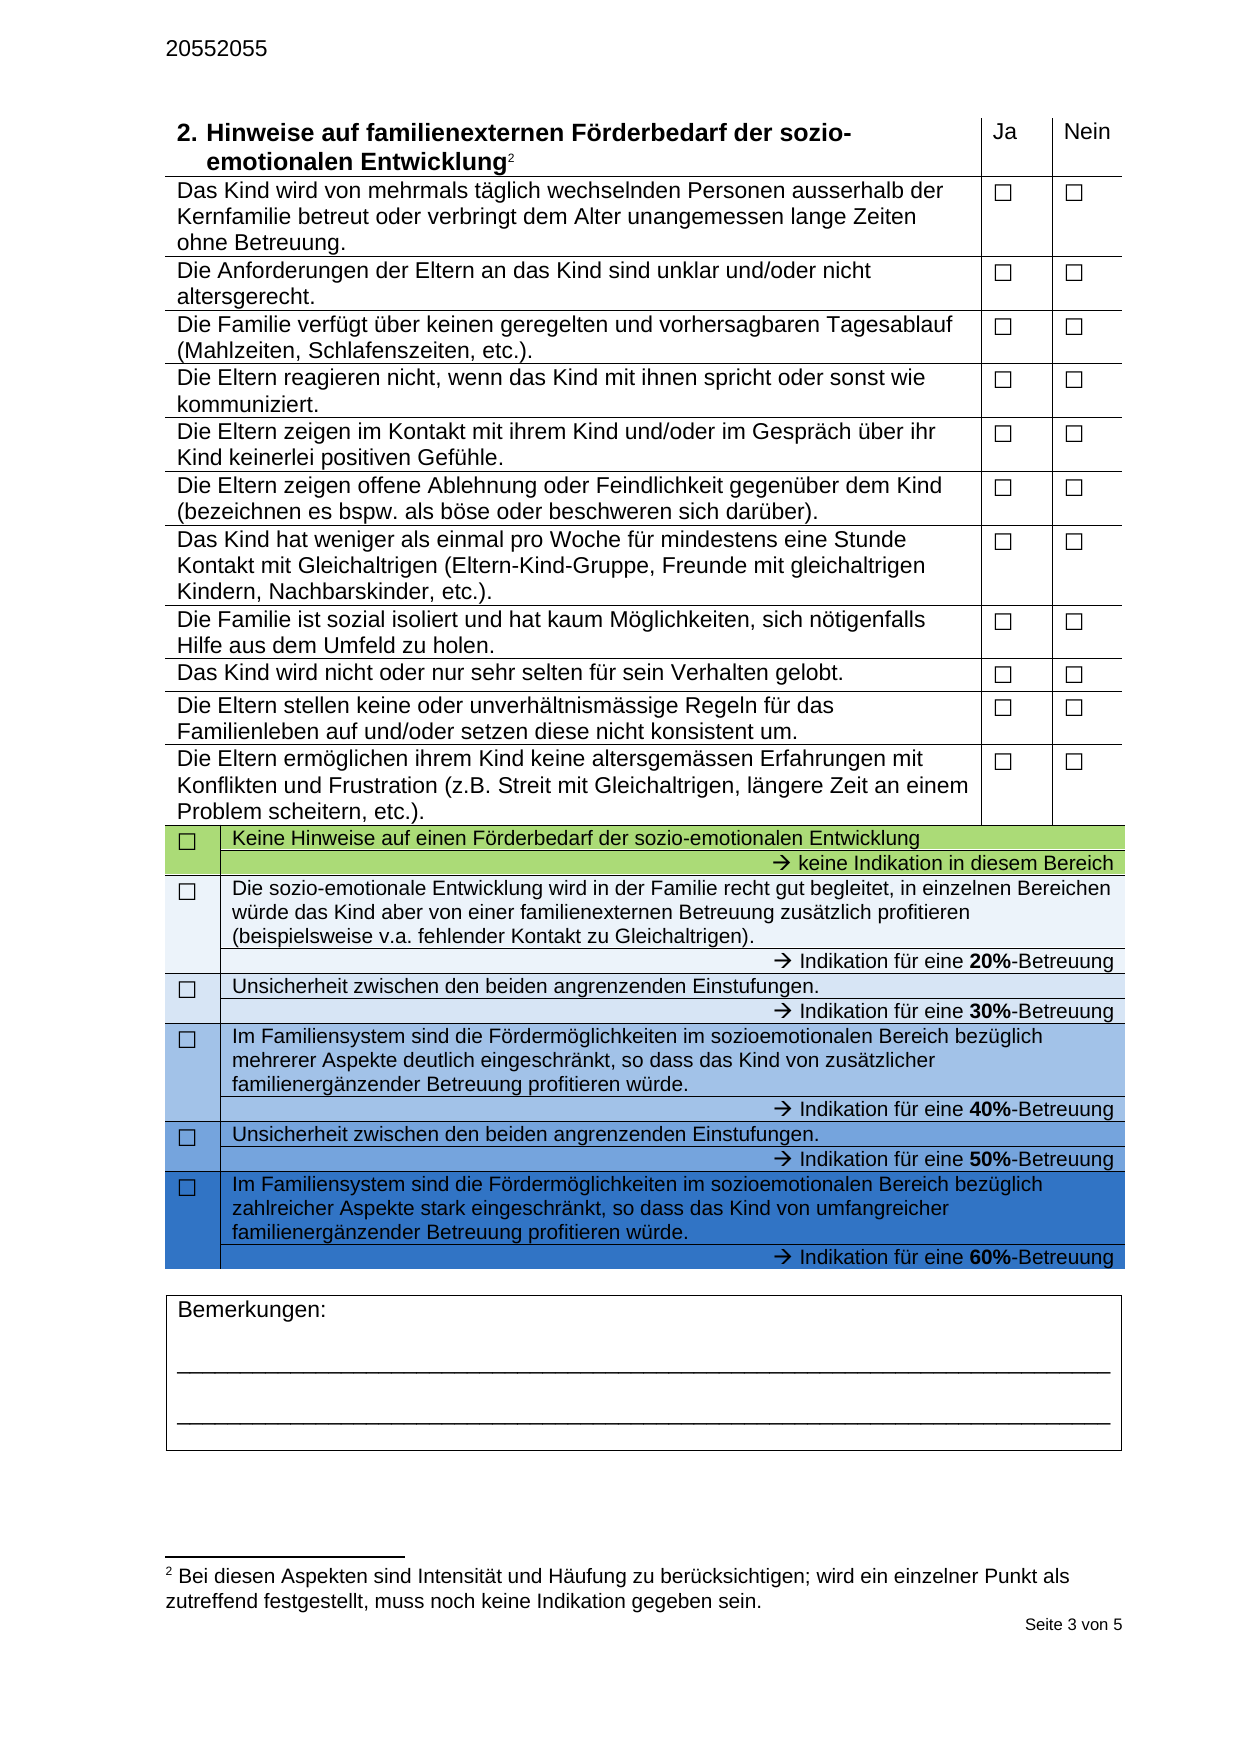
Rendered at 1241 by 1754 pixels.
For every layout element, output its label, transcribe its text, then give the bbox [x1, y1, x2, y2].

table_cell Die Eltern zeigen im Kontakt mit ihrem Kind und/oder im Gespräch über ihr Kind keinerlei positiven Gefühle. [165, 418, 981, 471]
table_cell Indikation für eine 20%-Betreuung [221, 949, 1125, 973]
table_cell Die Eltern reagieren nicht, wenn das Kind mit ihnen spricht oder sonst wie kommuniziert. [165, 364, 981, 417]
table_cell Die Eltern stellen keine oder unverhältnismässige Regeln für das Familienleben auf und/oder setzen diese nicht konsistent um. [165, 692, 981, 744]
table_cell Die Familie verfügt über keinen geregelten und vorhersagbaren Tagesablauf (Mahlzeiten, Schlafenszeiten, etc.). [165, 311, 981, 363]
table_cell Die Familie ist sozial isoliert und hat kaum Möglichkeiten, sich nötigenfalls Hilfe aus dem Umfeld zu holen. [165, 606, 981, 658]
table_cell Die Anforderungen der Eltern an das Kind sind unklar und/oder nicht altersgerecht. [165, 257, 981, 309]
table_cell Indikation für eine 40%-Betreuung [221, 1097, 1125, 1121]
table_cell Die sozio-emotionale Entwicklung wird in der Familie recht gut begleitet, in einzelnen Bereichen würde das Kind aber von einer familienexternen Betreuung zusätzlich profitieren (beispielsweise v.a. fehlender Kontakt zu Gleichaltrigen). [221, 876, 1125, 947]
table_cell keine Indikation in diesem Bereich [221, 851, 1125, 874]
table_cell Das Kind hat weniger als einmal pro Woche für mindestens eine Stunde Kontakt mit Gleichaltrigen (Eltern-Kind-Gruppe, Freunde mit gleichaltrigen Kindern, Nachbarskinder, etc.). [165, 526, 981, 604]
table_cell Das Kind wird nicht oder nur sehr selten für sein Verhalten gelobt. [165, 659, 981, 691]
table_header Nein [1053, 118, 1122, 176]
table_header 2. Hinweise auf familienexternen Förderbedarf der sozio-emotionalen Entwicklung [165, 118, 981, 176]
table_cell Das Kind wird von mehrmals täglich wechselnden Personen ausserhalb der Kernfamilie betreut oder verbringt dem Alter unangemessen lange Zeiten ohne Betreuung. [165, 177, 981, 256]
table_cell Im Familiensystem sind die Fördermöglichkeiten im sozioemotionalen Bereich bezüglich mehrerer Aspekte deutlich eingeschränkt, so dass das Kind von zusätzlicher familienergänzender Betreuung profitieren würde. [221, 1024, 1125, 1096]
table_cell Unsicherheit zwischen den beiden angrenzenden Einstufungen. [221, 1122, 1125, 1146]
table_cell Indikation für eine 60%-Betreuung [221, 1245, 1125, 1269]
table_cell Unsicherheit zwischen den beiden angrenzenden Einstufungen. [221, 974, 1125, 998]
table_header Bemerkungen: [167, 1296, 1121, 1450]
table_cell Keine Hinweise auf einen Förderbedarf der sozio-emotionalen Entwicklung [221, 826, 1125, 849]
table_cell Indikation für eine 50%-Betreuung [221, 1147, 1125, 1171]
table_header Ja [982, 118, 1052, 176]
table_cell Im Familiensystem sind die Fördermöglichkeiten im sozioemotionalen Bereich bezüglich zahlreicher Aspekte stark eingeschränkt, so dass das Kind von umfangreicher familienergänzender Betreuung profitieren würde. [221, 1172, 1125, 1244]
table_cell Die Eltern ermöglichen ihrem Kind keine altersgemässen Erfahrungen mit Konflikten und Frustration (z.B. Streit mit Gleichaltrigen, längere Zeit an einem Problem scheitern, etc.). [165, 745, 981, 824]
table_cell Die Eltern zeigen offene Ablehnung oder Feindlichkeit gegenüber dem Kind (bezeichnen es bspw. als böse oder beschweren sich darüber). [165, 472, 981, 524]
table_cell Indikation für eine 30%-Betreuung [221, 999, 1125, 1023]
